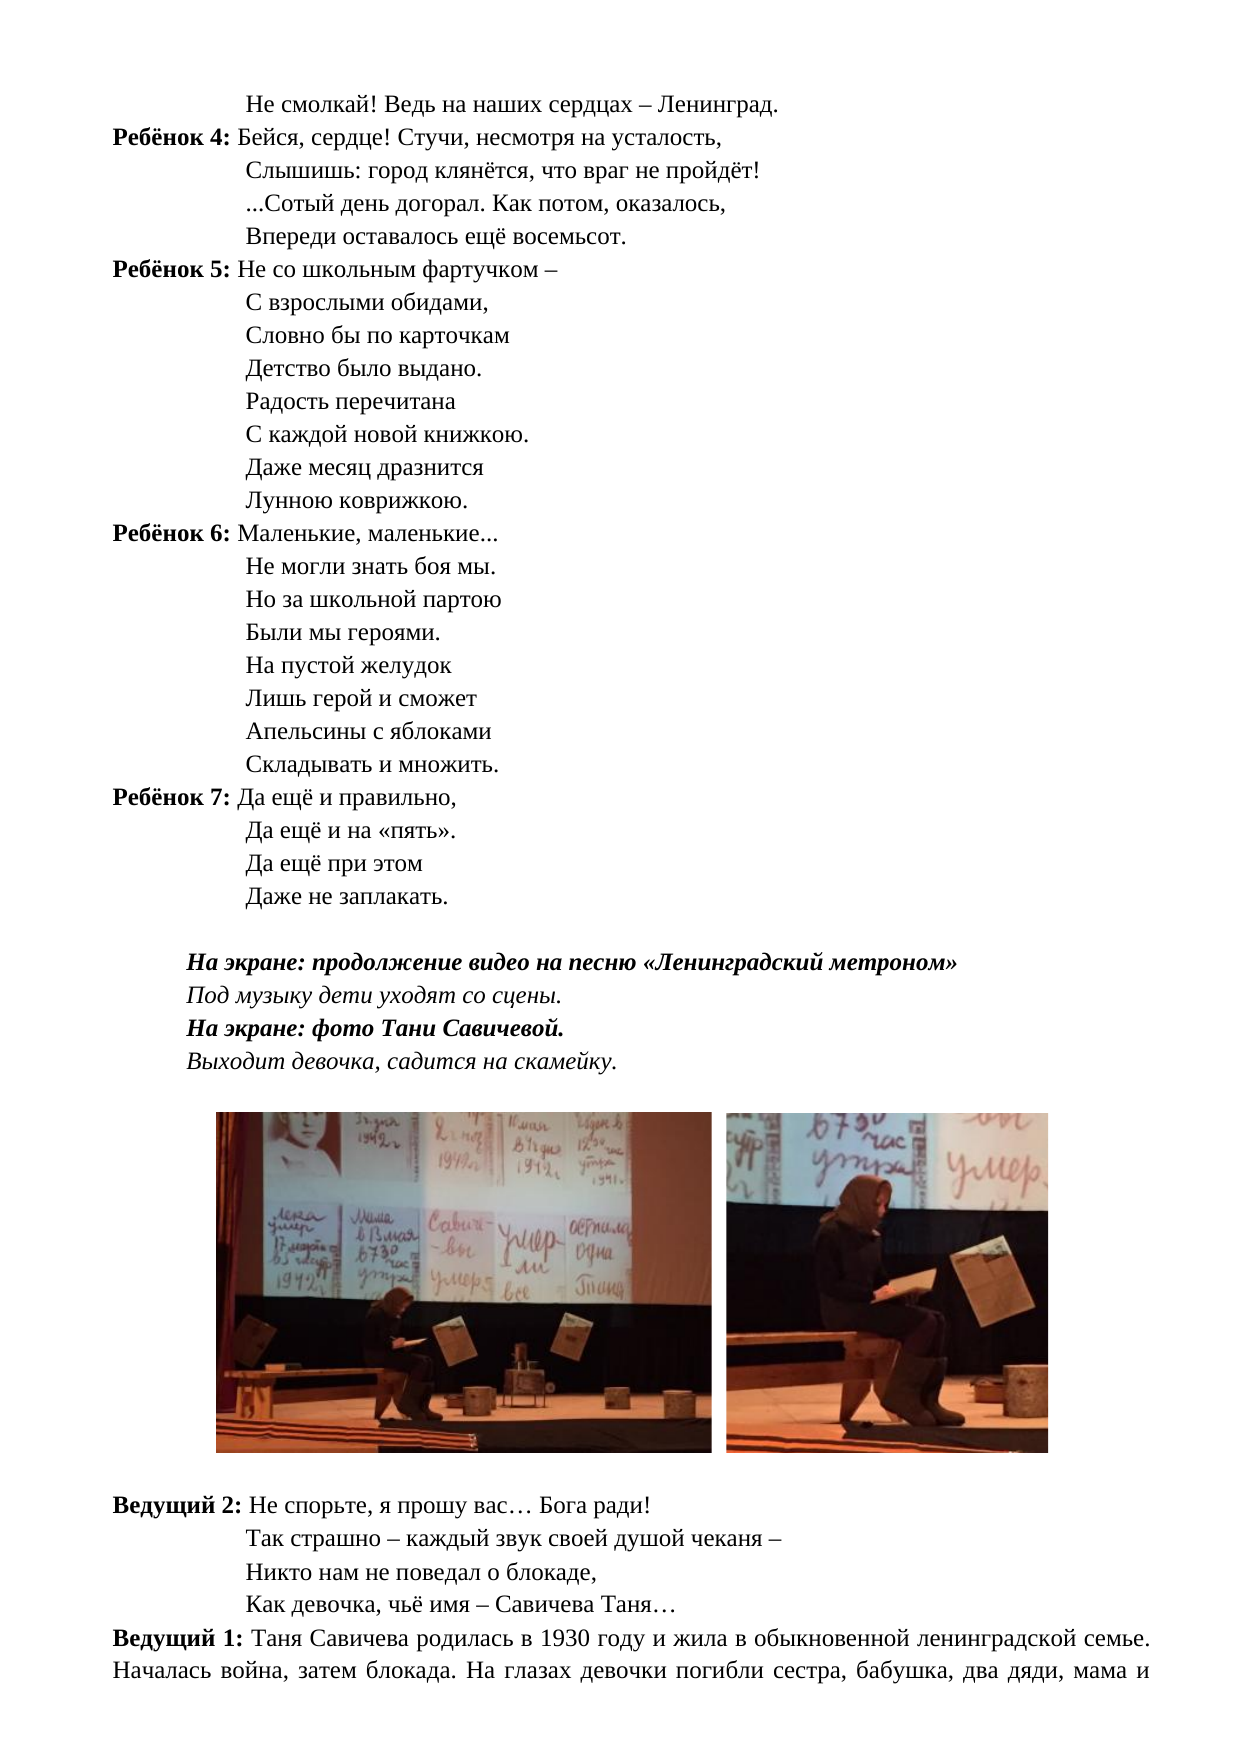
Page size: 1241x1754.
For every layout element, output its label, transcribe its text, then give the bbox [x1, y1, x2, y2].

text Апельсины с яблоками [245, 716, 1152, 745]
text С каждой новой книжкою. [245, 419, 1152, 448]
text Как девочка, чьё имя – Савичева Таня… [245, 1589, 1152, 1618]
text Не могли знать боя мы. [245, 551, 1152, 580]
text Выходит девочка, садится на скамейку. [112, 1046, 1152, 1075]
text Впереди оставалось ещё восемьсот. [245, 221, 1152, 249]
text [112, 1623, 1152, 1684]
text Даже не заплакать. [245, 881, 1152, 910]
text Не смолкай! Ведь на наших сердцах – Ленинград. [245, 89, 1152, 117]
text Так страшно – каждый звук своей душой чеканя – [245, 1523, 1152, 1552]
text Лунною коврижкою. [245, 485, 1152, 514]
text Ребёнок 7: Да ещё и правильно, [112, 782, 1152, 811]
text Словно бы по карточкам [245, 320, 1152, 348]
text Да ещё при этом [245, 848, 1152, 877]
text На экране: фото Тани Савичевой. [112, 1013, 1152, 1042]
text Складывать и множить. [245, 749, 1152, 778]
text Радость перечитана [245, 386, 1152, 414]
text Слышишь: город клянётся, что враг не пройдёт! [245, 155, 1152, 183]
text ...Сотый день догорал. Как потом, оказалось, [245, 188, 1152, 216]
text Никто нам не поведал о блокаде, [245, 1557, 1152, 1585]
text Даже месяц дразнится [245, 452, 1152, 481]
text Ведущий 2: Не спорьте, я прошу вас… Бога ради! [112, 1491, 1152, 1519]
text Лишь герой и сможет [245, 683, 1152, 712]
text Но за школьной партою [245, 584, 1152, 613]
text Были мы героями. [245, 617, 1152, 646]
text Ребёнок 6: Маленькие, маленькие... [112, 518, 1152, 547]
text Детство было выдано. [245, 353, 1152, 382]
picture [216, 1112, 712, 1453]
text Ребёнок 5: Не со школьным фартучком – [112, 254, 1152, 282]
text Ребёнок 4: Бейся, сердце! Стучи, несмотря на усталость, [112, 122, 1152, 150]
text Под музыку дети уходят со сцены. [112, 980, 1152, 1009]
text На экране: продолжение видео на песню «Ленинградский метроном» [112, 947, 1152, 976]
text На пустой желудок [245, 650, 1152, 679]
picture [726, 1113, 1049, 1453]
text Да ещё и на «пять». [245, 815, 1152, 844]
text С взрослыми обидами, [245, 287, 1152, 316]
